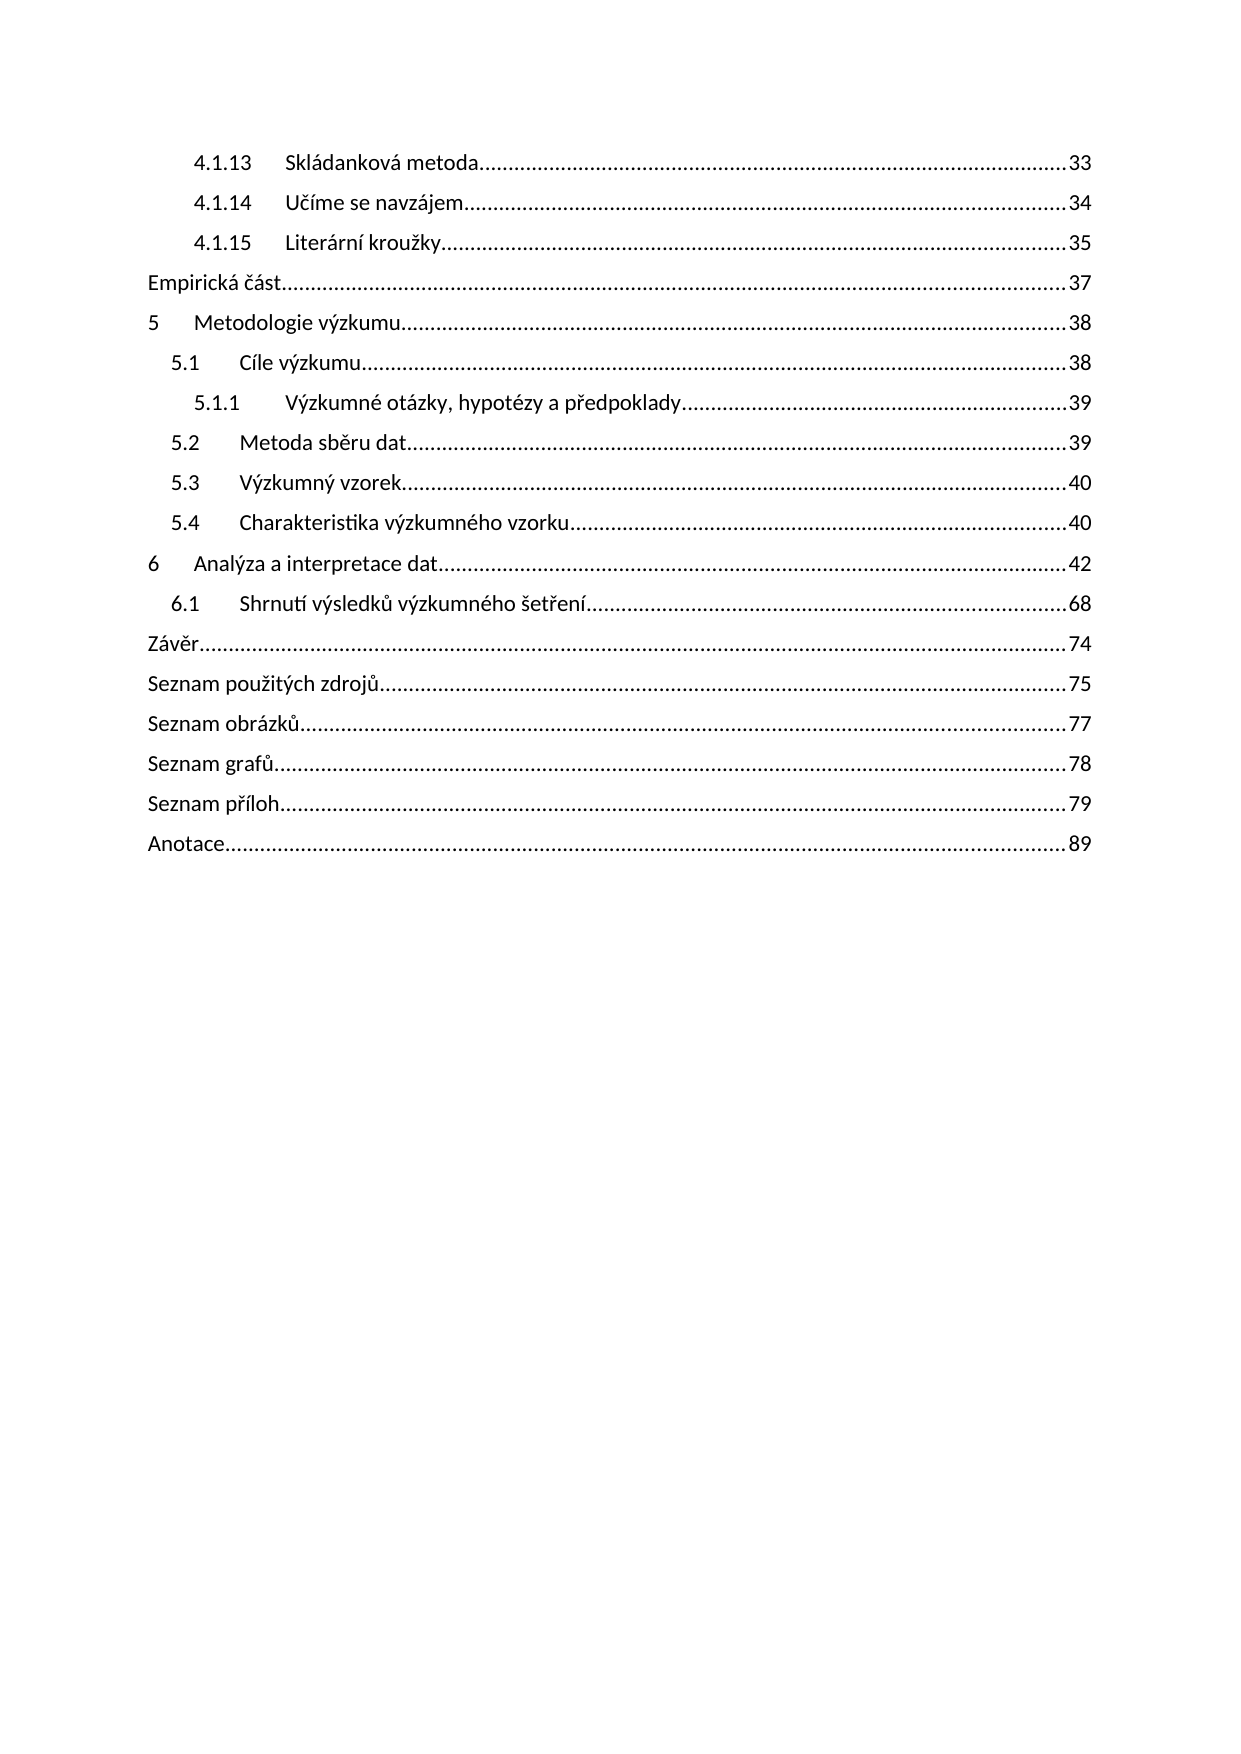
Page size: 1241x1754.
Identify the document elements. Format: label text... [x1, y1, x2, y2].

text Seznam grafů 78 [148, 749, 1093, 777]
text 5.3 Výzkumný vzorek 40 [171, 468, 1093, 496]
text 6 Analýza a interpretace dat 42 [148, 549, 1093, 577]
text 4.1.13 Skládanková metoda 33 [193, 148, 1093, 176]
text 5.1 Cíle výzkumu 38 [171, 348, 1093, 376]
text 5.2 Metoda sběru dat 39 [171, 428, 1093, 456]
text Seznam obrázků 77 [148, 709, 1093, 737]
text 6.1 Shrnutí výsledků výzkumného šetření 68 [171, 589, 1093, 617]
text 5.4 Charakteristika výzkumného vzorku 40 [171, 508, 1093, 537]
text 5.1.1 Výzkumné otázky, hypotézy a předpoklady 39 [193, 388, 1093, 416]
text Anotace 89 [148, 829, 1093, 857]
text Seznam použitých zdrojů 75 [148, 669, 1093, 697]
text 5 Metodologie výzkumu 38 [148, 308, 1093, 336]
text 4.1.14 Učíme se navzájem 34 [193, 188, 1093, 216]
text Empirická část 37 [148, 268, 1093, 296]
text Seznam příloh 79 [148, 789, 1093, 817]
text 4.1.15 Literární kroužky 35 [193, 228, 1093, 256]
text Závěr 74 [148, 629, 1093, 657]
